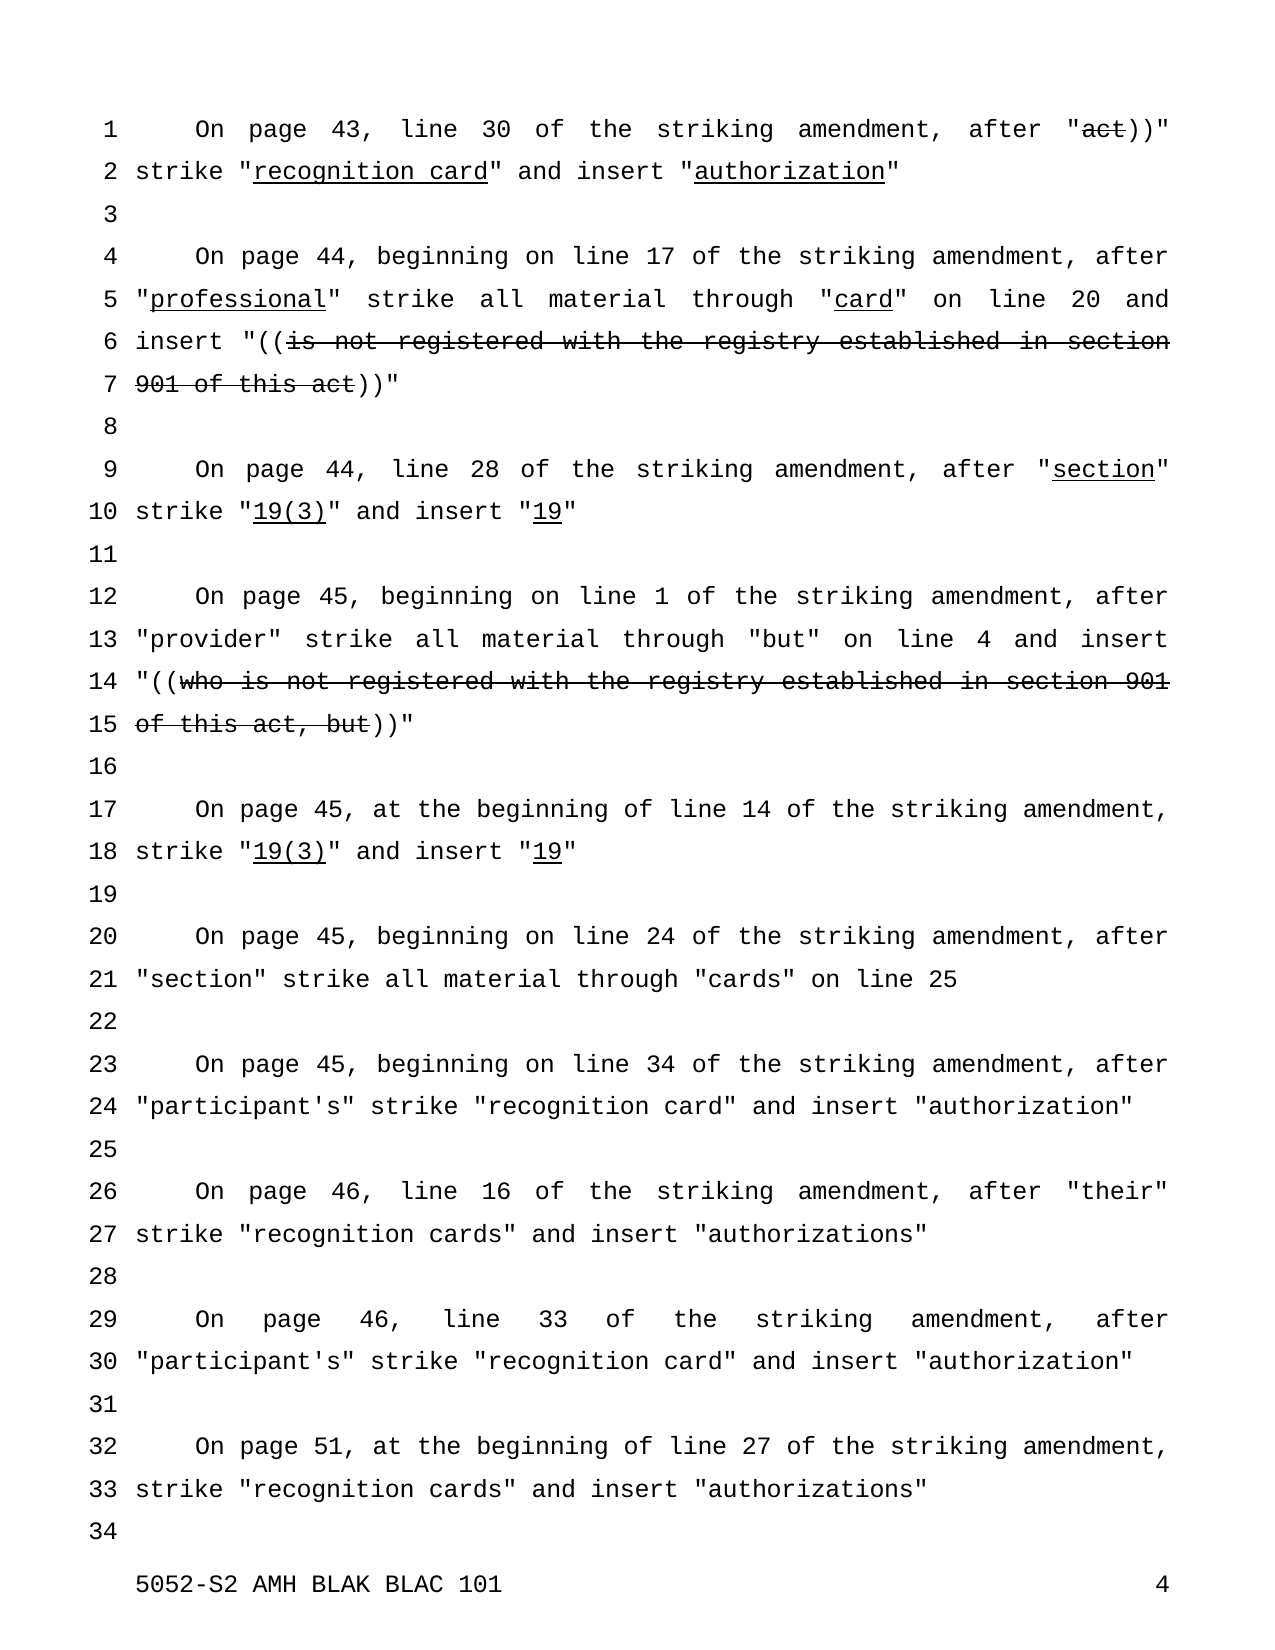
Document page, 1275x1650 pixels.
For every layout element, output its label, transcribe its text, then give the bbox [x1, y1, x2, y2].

text On page 46, line 16 of the striking amendment, after "their" strike "recognition cards" and insert "authorizations" [135, 1166, 1170, 1251]
text On page 44, line 28 of the striking amendment, after "section" strike "19(3)" and insert "19" [135, 443, 1170, 528]
text On page 43, line 30 of the striking amendment, after "act))" strike "recognition card" and insert "authorization" [135, 103, 1170, 188]
text On page 46, line 33 of the striking amendment, after "participant's" strike "recognition card" and insert "authorization" [135, 1293, 1170, 1378]
text On page 44, beginning on line 17 of the striking amendment, after "professional" strike all material through "card" on line 20 and insert "((is not registered with the registry established in section 901 of this act))" [135, 231, 1170, 401]
text On page 45, beginning on line 1 of the striking amendment, after "provider" strike all material through "but" on line 4 and insert "((who is not registered with the registry established in section 901 of this act, but))" [135, 571, 1170, 741]
text On page 45, beginning on line 24 of the striking amendment, after "section" strike all material through "cards" on line 25 [135, 911, 1170, 996]
text On page 45, at the beginning of line 14 of the striking amendment, strike "19(3)" and insert "19" [135, 783, 1170, 868]
text On page 45, beginning on line 34 of the striking amendment, after "participant's" strike "recognition card" and insert "authorization" [135, 1038, 1170, 1123]
text On page 51, at the beginning of line 27 of the striking amendment, strike "recognition cards" and insert "authorizations" [135, 1421, 1170, 1506]
